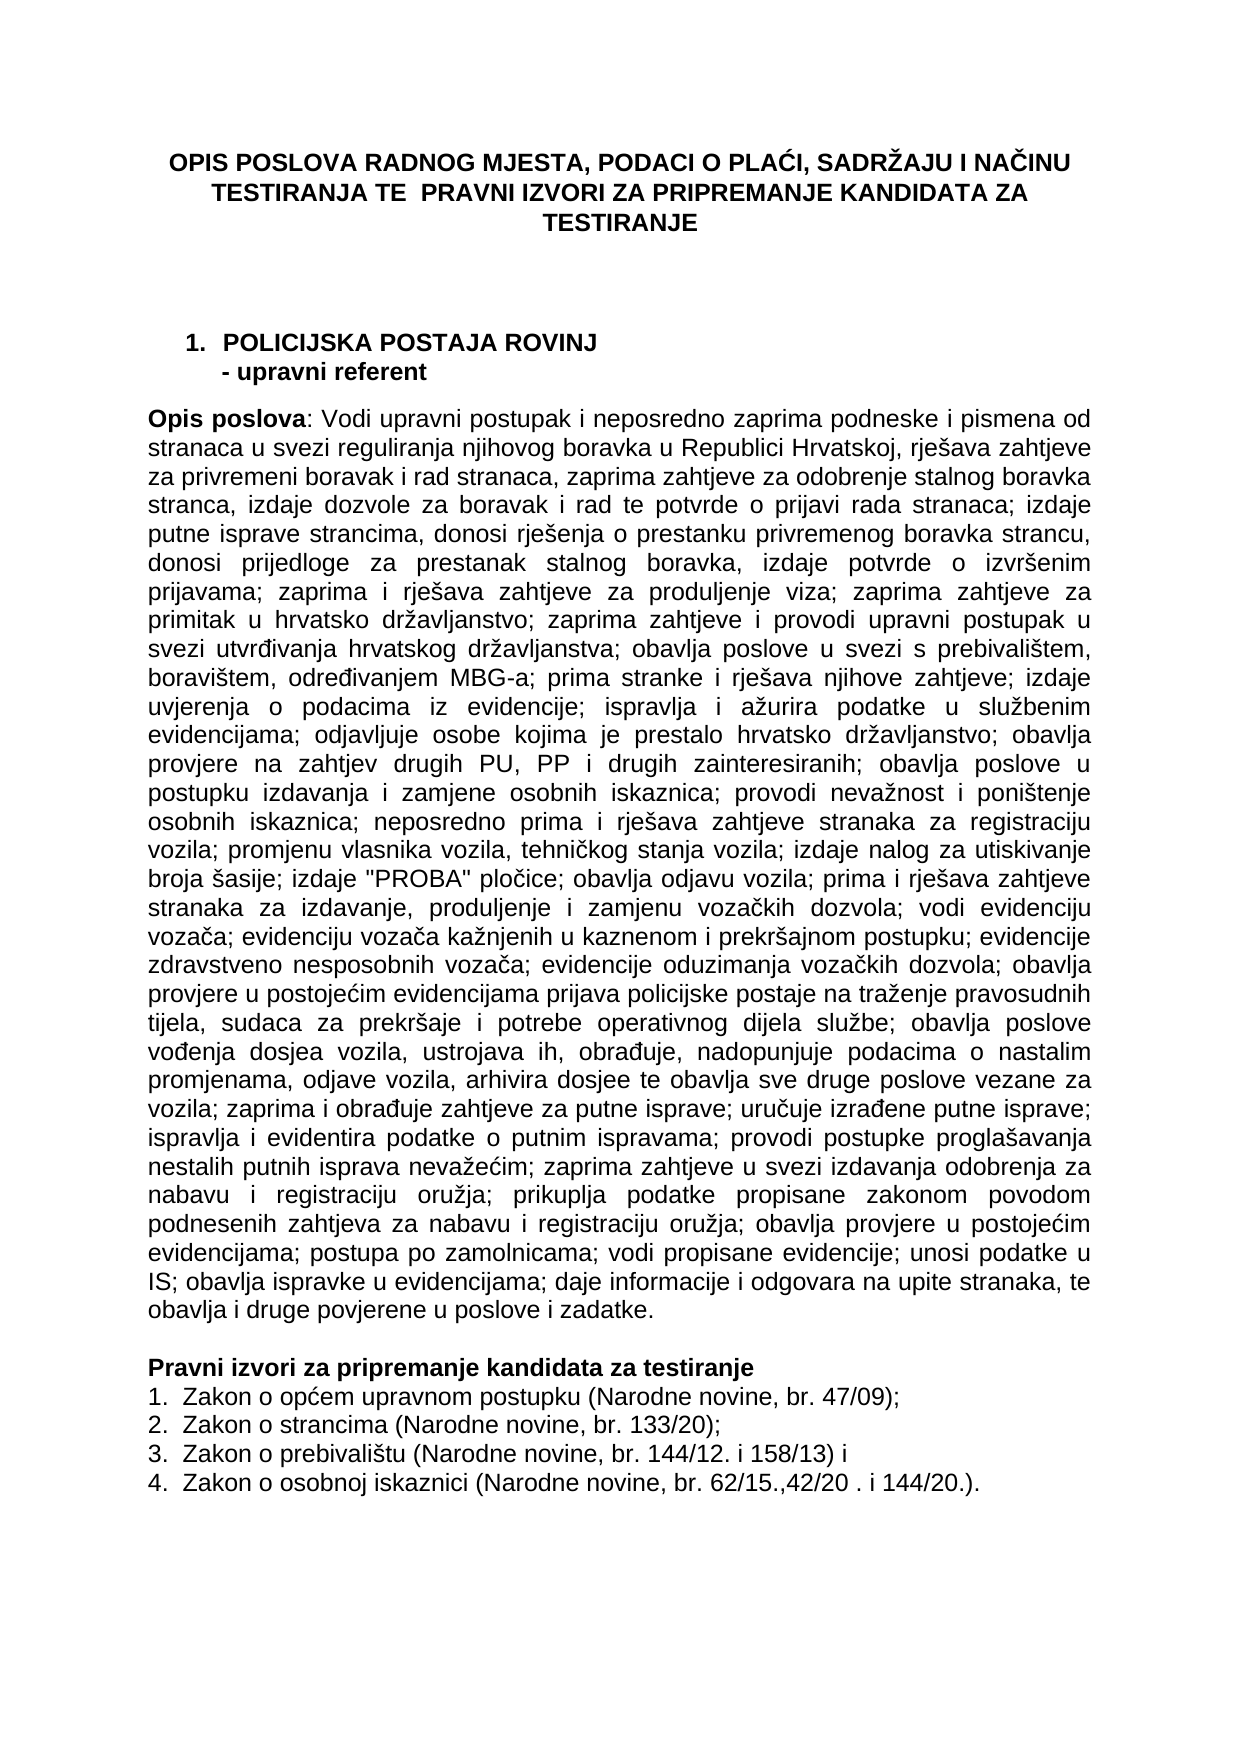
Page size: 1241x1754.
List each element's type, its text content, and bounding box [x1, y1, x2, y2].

text 3. Zakon o prebivalištu (Narodne novine, br. 144/12. i 158/13) i [148, 1439, 1093, 1468]
text 1. Zakon o općem upravnom postupku (Narodne novine, br. 47/09); [148, 1382, 1093, 1411]
text 4. Zakon o osobnoj iskaznici (Narodne novine, br. 62/15.,42/20 . i 144/20.). [148, 1468, 1093, 1497]
text Opis poslova: Vodi upravni postupak i neposredno zaprima podneske i pismena od stranaca u svezi reguliranja njihovog boravka u Republici Hrvatskoj, rješava zahtjeve za privremeni boravak i rad stranaca, zaprima zahtjeve za odobrenje stalnog boravka stranca, izdaje dozvole za boravak i rad te potvrde o prijavi rada stranaca; izdaje putne isprave strancima, donosi rješenja o prestanku privremenog boravka strancu, donosi prijedloge za prestanak stalnog boravka, izdaje potvrde o izvršenim prijavama; zaprima i rješava zahtjeve za produljenje viza; zaprima zahtjeve za primitak u hrvatsko državljanstvo; zaprima zahtjeve i provodi upravni postupak u svezi utvrđivanja hrvatskog državljanstva; obavlja poslove u svezi s prebivalištem, boravištem, određivanjem MBG-a; prima stranke i rješava njihove zahtjeve; izdaje uvjerenja o podacima iz evidencije; ispravlja i ažurira podatke u službenim evidencijama; odjavljuje osobe kojima je prestalo hrvatsko državljanstvo; obavlja provjere na zahtjev drugih PU, PP i drugih zainteresiranih; obavlja poslove u postupku izdavanja i zamjene osobnih iskaznica; provodi nevažnost i poništenje osobnih iskaznica; neposredno prima i rješava zahtjeve stranaka za registraciju vozila; promjenu vlasnika vozila, tehničkog stanja vozila; izdaje nalog za utiskivanje broja šasije; izdaje "PROBA" pločice; obavlja odjavu vozila; prima i rješava zahtjeve stranaka za izdavanje, produljenje i zamjenu vozačkih dozvola; vodi evidenciju vozača; evidenciju vozača kažnjenih u kaznenom i prekršajnom postupku; evidencije zdravstveno nesposobnih vozača; evidencije oduzimanja vozačkih dozvola; obavlja provjere u postojećim evidencijama prijava policijske postaje na traženje pravosudnih tijela, sudaca za prekršaje i potrebe operativnog dijela službe; obavlja poslove vođenja dosjea vozila, ustrojava ih, obrađuje, nadopunjuje podacima o nastalim promjenama, odjave vozila, arhivira dosjee te obavlja sve druge poslove vezane za vozila; zaprima i obrađuje zahtjeve za putne isprave; uručuje izrađene putne isprave; ispravlja i evidentira podatke o putnim ispravama; provodi postupke proglašavanja nestalih putnih isprava nevažećim; zaprima zahtjeve u svezi izdavanja odobrenja za nabavu i registraciju oružja; prikuplja podatke propisane zakonom povodom podnesenih zahtjeva za nabavu i registraciju oružja; obavlja provjere u postojećim evidencijama; postupa po zamolnicama; vodi propisane evidencije; unosi podatke u IS; obavlja ispravke u evidencijama; daje informacije i odgovara na upite stranaka, te obavlja i druge povjerene u poslove i zadatke. [148, 404, 1093, 1324]
text Pravni izvori za pripremanje kandidata za testiranje [148, 1353, 1093, 1382]
text - upravni referent [148, 357, 1093, 386]
list POLICIJSKA POSTAJA ROVINJ [185, 328, 1093, 357]
text OPIS POSLOVA RADNOG MJESTA, PODACI O PLAĆI, SADRŽAJU I NAČINU TESTIRANJA TE PRAVNI IZVORI ZA PRIPREMANJE KANDIDATA ZA TESTIRANJE [148, 148, 1093, 237]
text 2. Zakon o strancima (Narodne novine, br. 133/20); [148, 1411, 1093, 1439]
